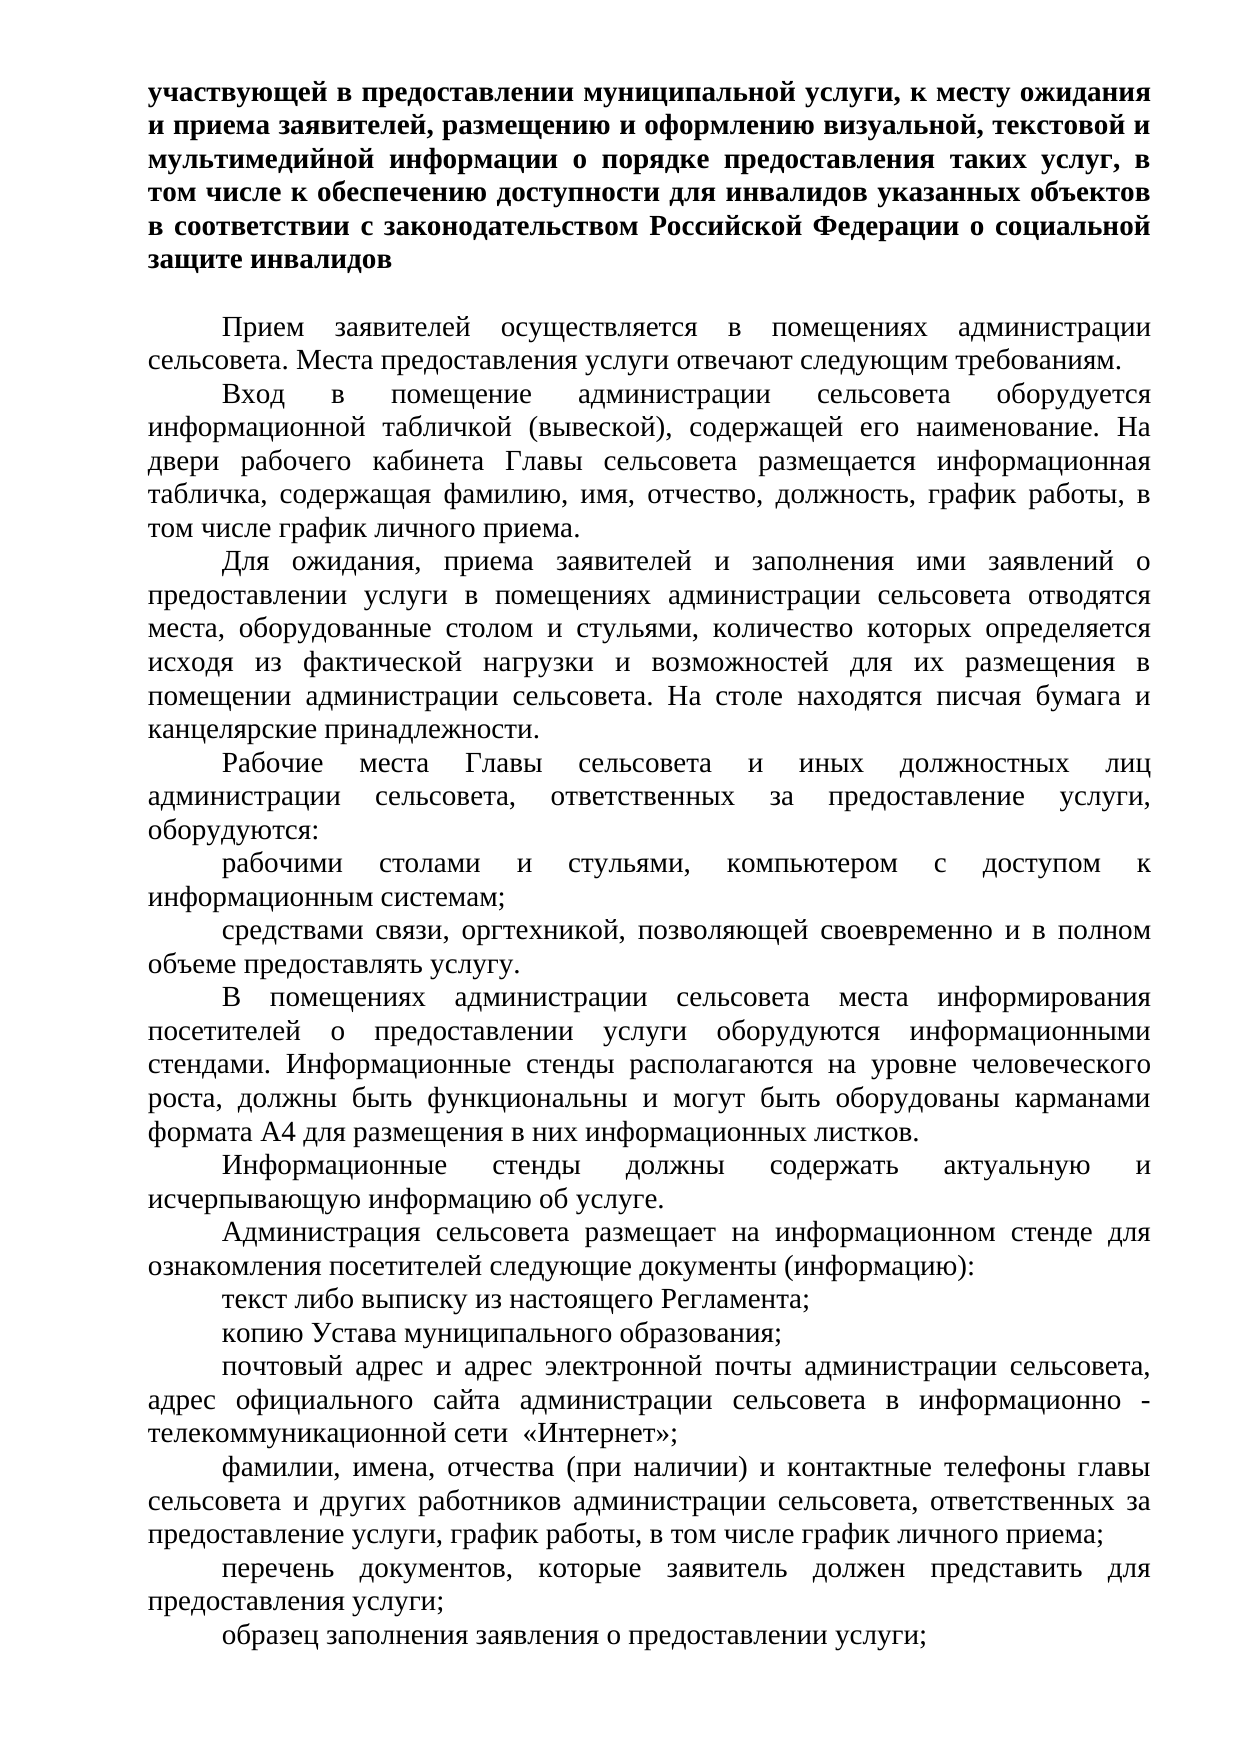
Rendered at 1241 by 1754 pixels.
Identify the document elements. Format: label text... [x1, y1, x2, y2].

text рабочими столами и стульями, компьютером с доступом к информационным системам; [148, 845, 1152, 912]
text Информационные стенды должны содержать актуальную и исчерпывающую информацию об услуге. [148, 1147, 1152, 1214]
text В помещениях администрации сельсовета места информирования посетителей о предоставлении услуги оборудуются информационными стендами. Информационные стенды располагаются на уровне человеческого роста, должны быть функциональны и могут быть оборудованы карманами формата А4 для размещения в них информационных листков. [148, 979, 1152, 1147]
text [148, 74, 1152, 275]
text образец заполнения заявления о предоставлении услуги; [148, 1617, 1152, 1650]
text фамилии, имена, отчества (при наличии) и контактные телефоны главы сельсовета и других работников администрации сельсовета, ответственных за предоставление услуги, график работы, в том числе график личного приема; [148, 1449, 1152, 1550]
text Прием заявителей осуществляется в помещениях администрации сельсовета. Места предоставления услуги отвечают следующим требованиям. [148, 309, 1152, 376]
text Рабочие места Главы сельсовета и иных должностных лиц администрации сельсовета, ответственных за предоставление услуги, оборудуются: [148, 745, 1152, 845]
text Для ожидания, приема заявителей и заполнения ими заявлений о предоставлении услуги в помещениях администрации сельсовета отводятся места, оборудованные столом и стульями, количество которых определяется исходя из фактической нагрузки и возможностей для их размещения в помещении администрации сельсовета. На столе находятся писчая бумага и канцелярские принадлежности. [148, 543, 1152, 745]
text почтовый адрес и адрес электронной почты администрации сельсовета, адрес официального сайта администрации сельсовета в информационно - телекоммуникационной сети «Интернет»; [148, 1348, 1152, 1449]
text копию Устава муниципального образования; [148, 1315, 1152, 1348]
text средствами связи, оргтехникой, позволяющей своевременно и в полном объеме предоставлять услугу. [148, 912, 1152, 979]
text Вход в помещение администрации сельсовета оборудуется информационной табличкой (вывеской), содержащей его наименование. На двери рабочего кабинета Главы сельсовета размещается информационная табличка, содержащая фамилию, имя, отчество, должность, график работы, в том числе график личного приема. [148, 376, 1152, 543]
text Администрация сельсовета размещает на информационном стенде для ознакомления посетителей следующие документы (информацию): [148, 1214, 1152, 1281]
text перечень документов, которые заявитель должен представить для предоставления услуги; [148, 1550, 1152, 1617]
text текст либо выписку из настоящего Регламента; [148, 1281, 1152, 1315]
